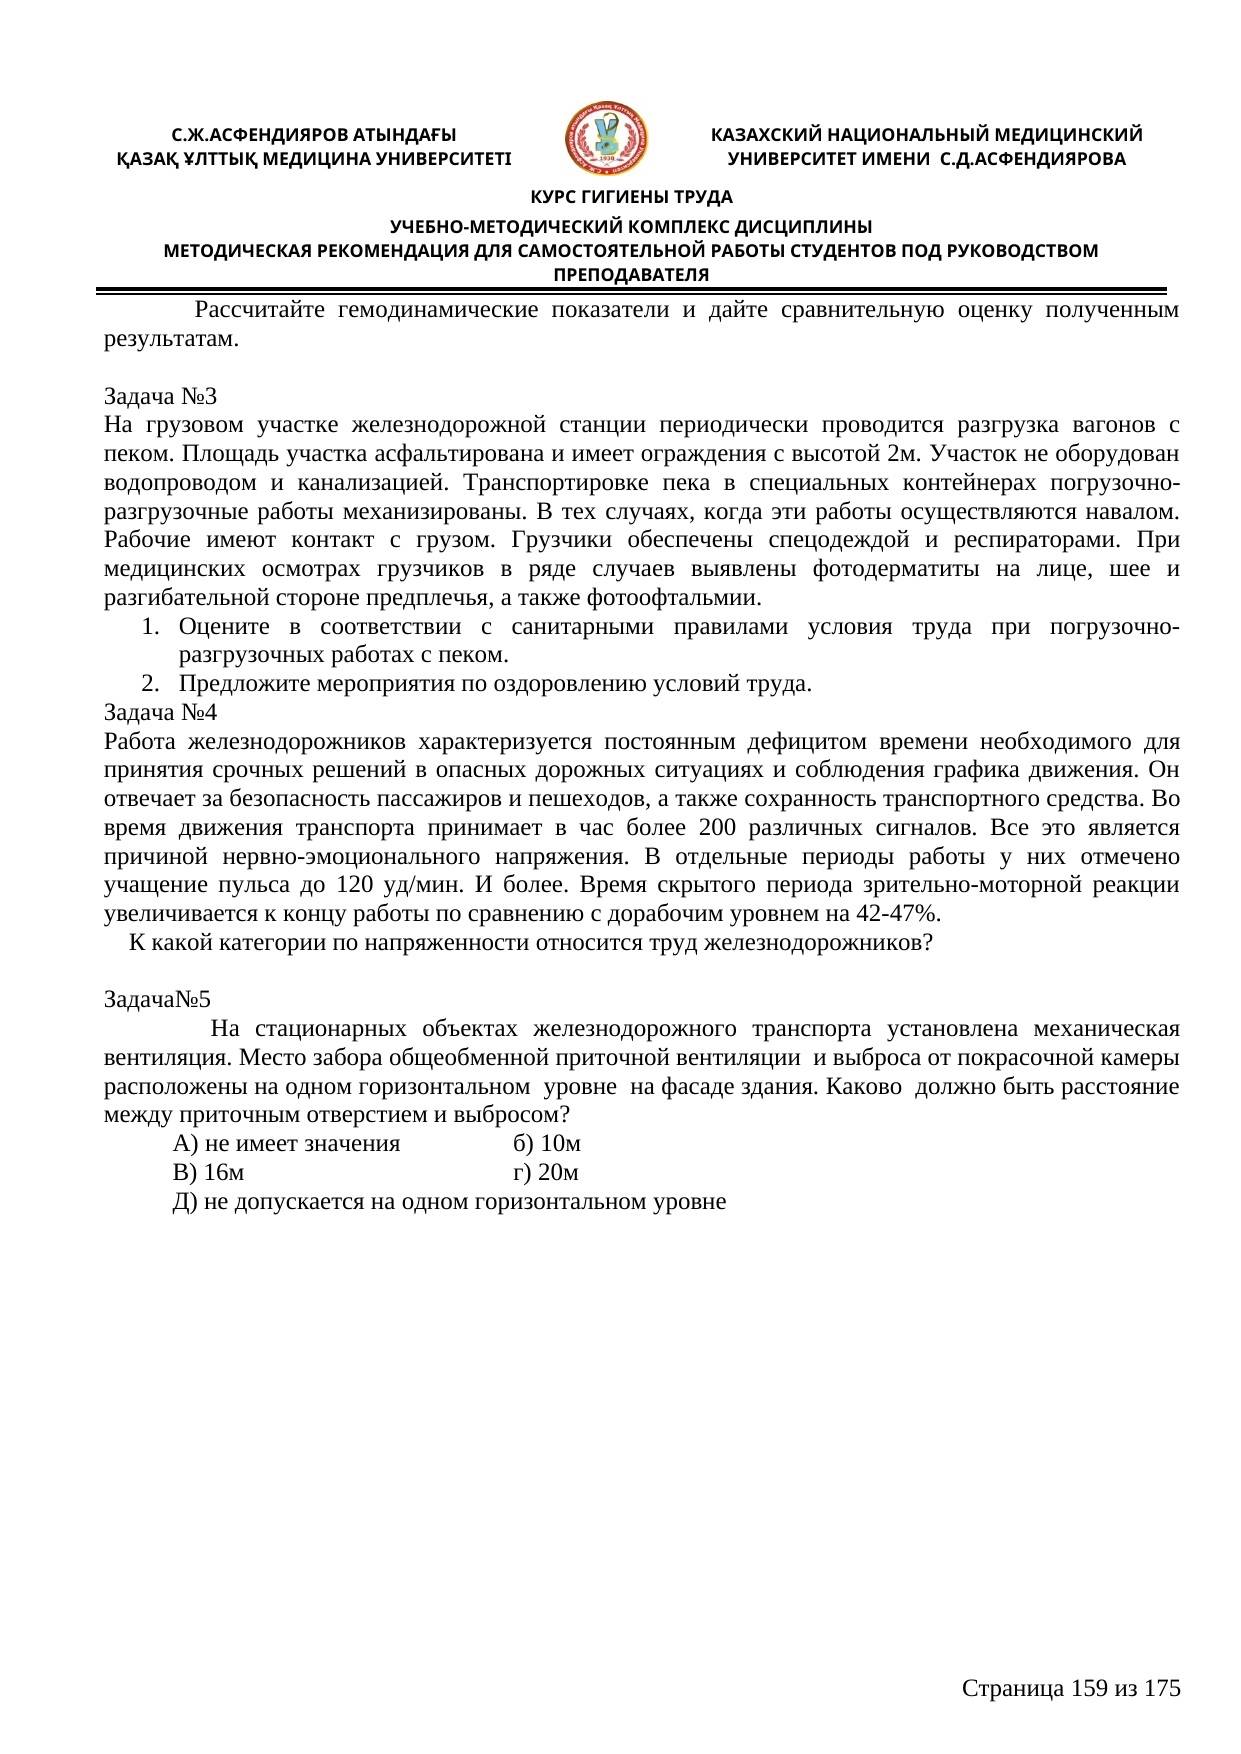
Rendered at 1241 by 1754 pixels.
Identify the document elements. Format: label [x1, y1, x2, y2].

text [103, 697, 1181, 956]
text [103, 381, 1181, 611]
picture [565, 101, 650, 176]
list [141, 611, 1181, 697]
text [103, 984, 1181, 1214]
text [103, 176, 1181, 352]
